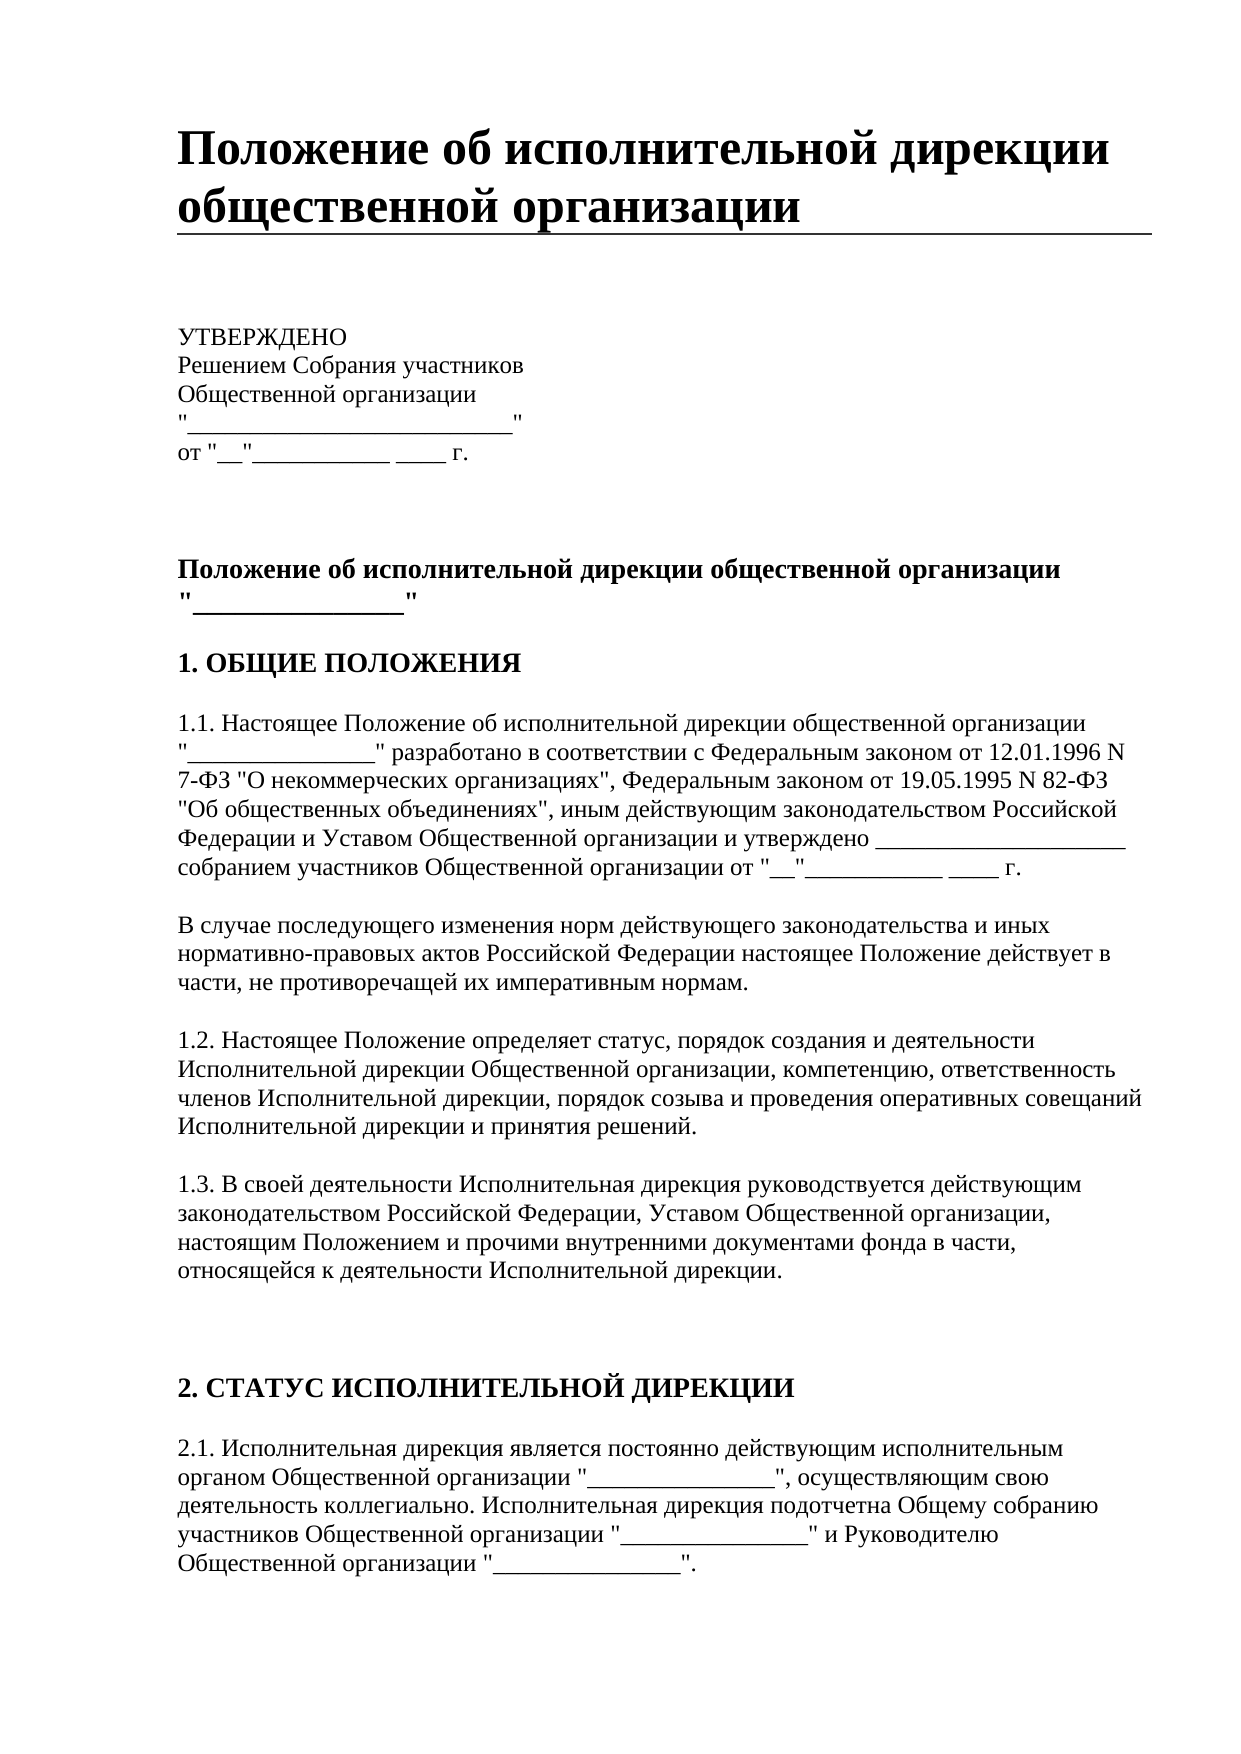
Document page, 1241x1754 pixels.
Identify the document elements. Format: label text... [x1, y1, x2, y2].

text 2.1. Исполнительная дирекция является постоянно действующим исполнительным органом Общественной организации "_______________", осуществляющим свою деятельность коллегиально. Исполнительная дирекция подотчетна Общему собранию участников Общественной организации "_______________" и Руководителю Общественной организации "_______________". [177, 1433, 1152, 1577]
subtitle Положение об исполнительной дирекции общественной организации "_______________" [177, 553, 1152, 617]
text В случае последующего изменения норм действующего законодательства и иных нормативно-правовых актов Российской Федерации настоящее Положение действует в части, не противоречащей их императивным нормам. [177, 910, 1152, 996]
subtitle Положение об исполнительной дирекции общественной организации [177, 118, 1152, 233]
text УТВЕРЖДЕНО Решением Собрания участников Общественной организации "__________________________" от "__"___________ ____ г. [177, 322, 1152, 466]
text 1.2. Настоящее Положение определяет статус, порядок создания и деятельности Исполнительной дирекции Общественной организации, компетенцию, ответственность членов Исполнительной дирекции, порядок созыва и проведения оперативных совещаний Исполнительной дирекции и принятия решений. [177, 1025, 1152, 1140]
subtitle 1. ОБЩИЕ ПОЛОЖЕНИЯ [177, 647, 1152, 679]
text 1.1. Настоящее Положение об исполнительной дирекции общественной организации "_______________" разработано в соответствии с Федеральным законом от 12.01.1996 N 7-ФЗ "О некоммерческих организациях", Федеральным законом от 19.05.1995 N 82-ФЗ "Об общественных объединениях", иным действующим законодательством Российской Федерации и Уставом Общественной организации и утверждено ____________________ собранием участников Общественной организации от "__"___________ ____ г. [177, 708, 1152, 881]
text 1.3. В своей деятельности Исполнительная дирекция руководствуется действующим законодательством Российской Федерации, Уставом Общественной организации, настоящим Положением и прочими внутренними документами фонда в части, относящейся к деятельности Исполнительной дирекции. [177, 1169, 1152, 1284]
subtitle 2. СТАТУС ИСПОЛНИТЕЛЬНОЙ ДИРЕКЦИИ [177, 1371, 1152, 1404]
